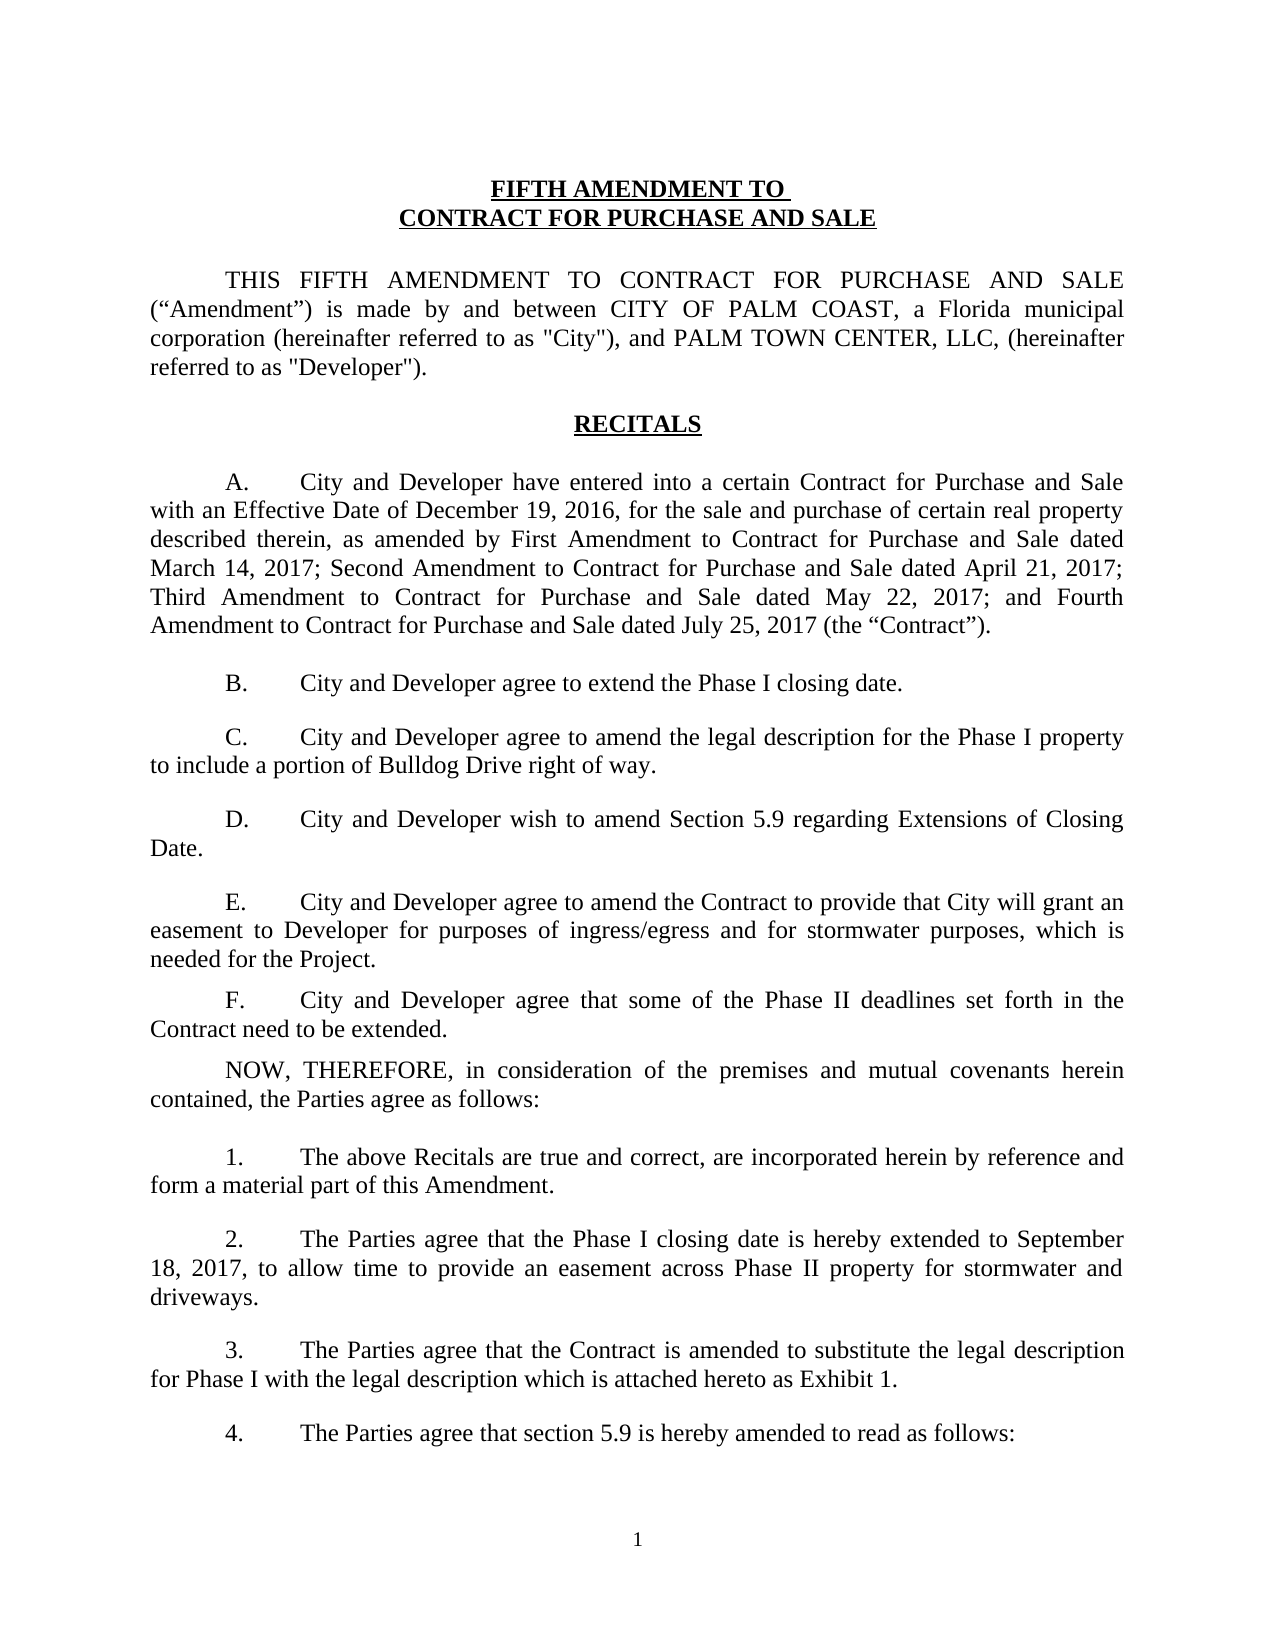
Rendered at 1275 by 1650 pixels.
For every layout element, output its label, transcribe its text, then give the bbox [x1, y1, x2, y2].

list B. City and Developer agree to extend the Phase I closing date. [150, 668, 1125, 697]
text F. City and Developer agree that some of the Phase II deadlines set forth in the Contract need to be extended. [150, 986, 1125, 1043]
title CONTRACT FOR PURCHASE AND SALE [150, 203, 1125, 232]
text A. City and Developer have entered into a certain Contract for Purchase and Sale with an Effective Date of December 19, 2016, for the sale and purchase of certain real property described therein, as amended by First Amendment to Contract for Purchase and Sale dated March 14, 2017; Second Amendment to Contract for Purchase and Sale dated April 21, 2017; Third Amendment to Contract for Purchase and Sale dated May 22, 2017; and Fourth Amendment to Contract for Purchase and Sale dated July 25, 2017 (the “Contract”). [150, 467, 1125, 639]
text RECITALS [150, 409, 1125, 438]
title THIS FIFTH AMENDMENT TO CONTRACT FOR PURCHASE AND SALE (“Amendment”) is made by and between CITY OF PALM COAST, a Florida municipal corporation (hereinafter referred to as "City"), and PALM TOWN CENTER, LLC, (hereinafter referred to as "Developer"). [150, 266, 1125, 381]
text E. City and Developer agree to amend the Contract to provide that City will grant an easement to Developer for purposes of ingress/egress and for stormwater purposes, which is needed for the Project. [150, 887, 1125, 973]
list D. City and Developer wish to amend Section 5.9 regarding Extensions of Closing Date. [150, 804, 1125, 862]
text The Parties agree that the Contract is amended to substitute the legal description for Phase I with the legal description which is attached hereto as Exhibit 1. [150, 1336, 1125, 1393]
title FIFTH AMENDMENT TO [150, 174, 1125, 203]
list C. City and Developer agree to amend the legal description for the Phase I property to include a portion of Bulldog Drive right of way. [150, 722, 1125, 779]
text The Parties agree that the Phase I closing date is hereby extended to September 18, 2017, to allow time to provide an easement across Phase II property for stormwater and driveways. [150, 1224, 1125, 1311]
text The Parties agree that section 5.9 is hereby amended to read as follows: [150, 1418, 1125, 1447]
text NOW, THEREFORE, in consideration of the premises and mutual covenants herein contained, the Parties agree as follows: [150, 1056, 1125, 1113]
text The above Recitals are true and correct, are incorporated herein by reference and form a material part of this Amendment. [150, 1142, 1125, 1199]
